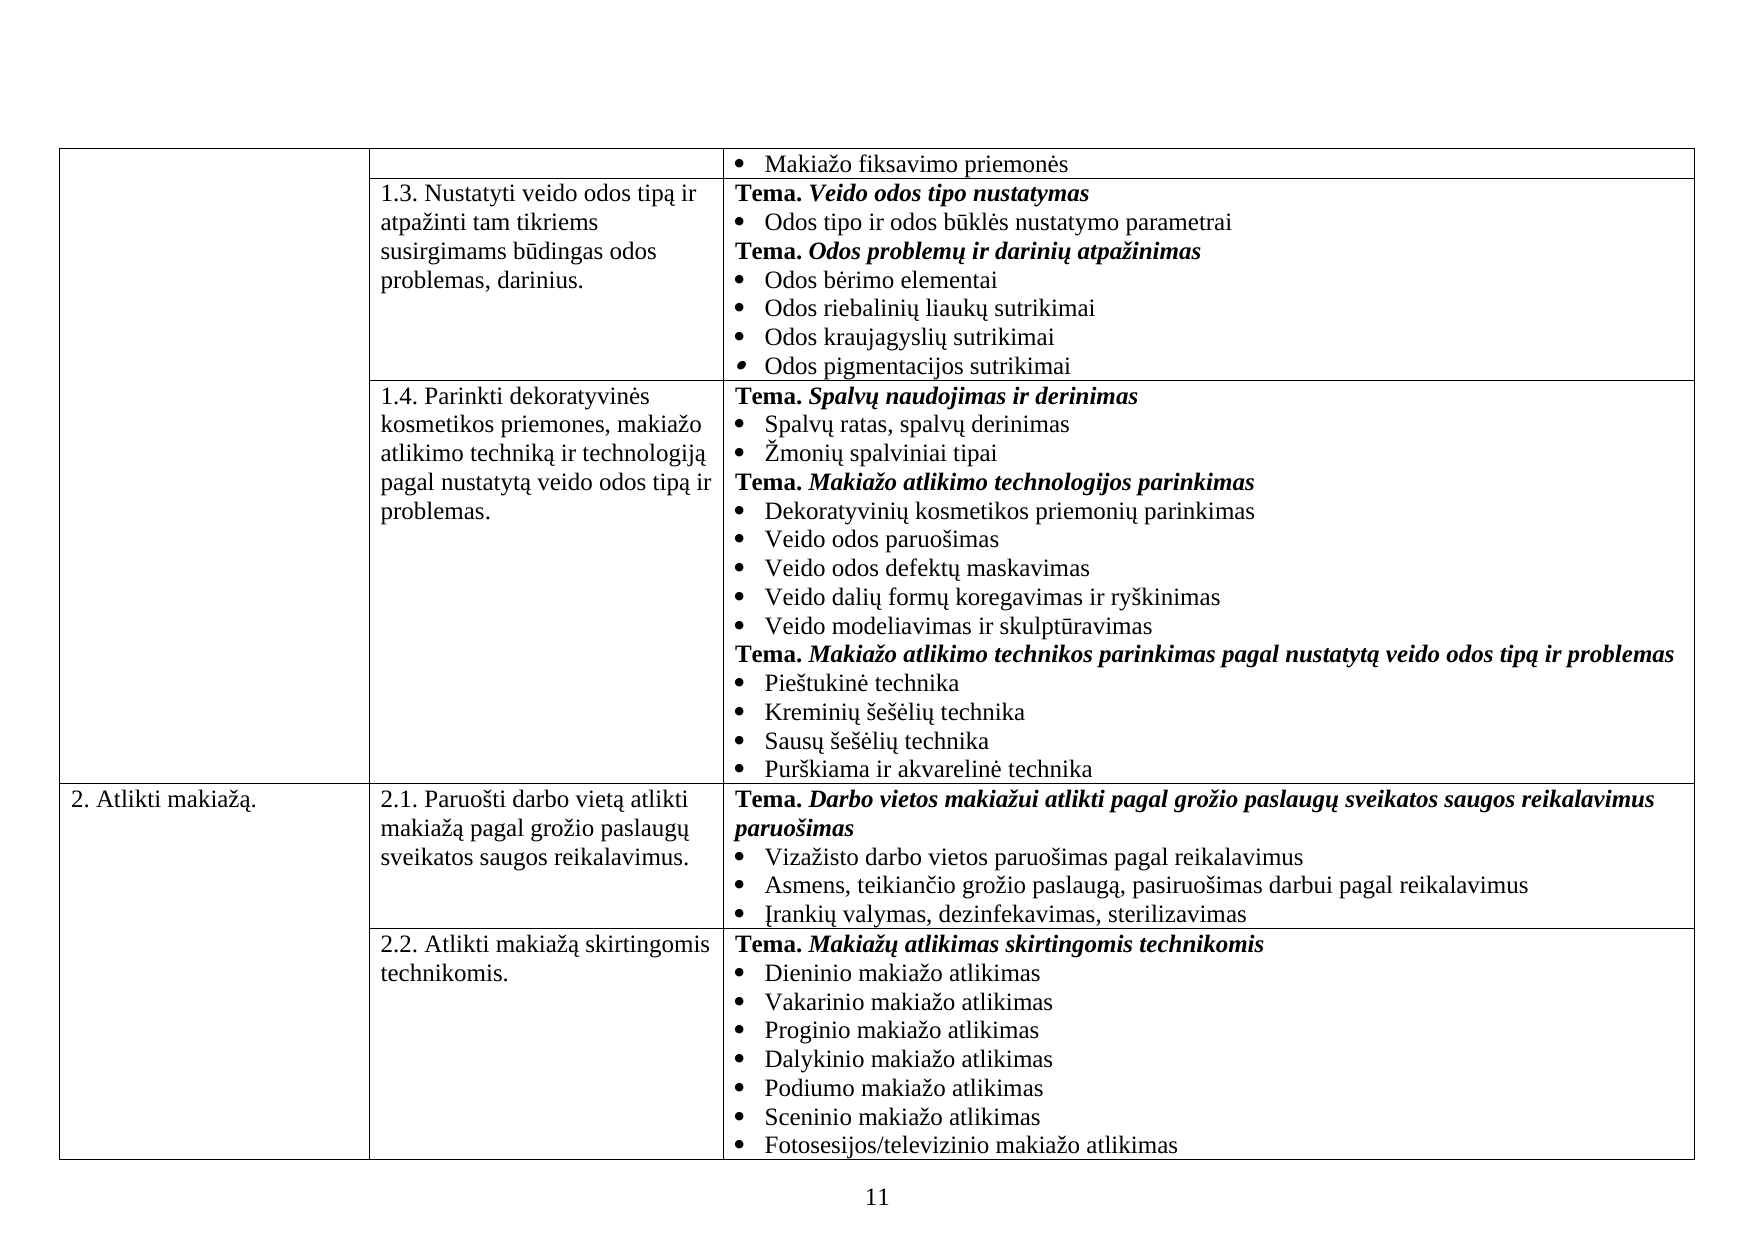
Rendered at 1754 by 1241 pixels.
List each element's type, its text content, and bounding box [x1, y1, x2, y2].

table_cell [724, 149, 1694, 177]
table_cell Tema. Veido odos tipo nustatymas Odos tipo ir odos būklės nustatymo parametrai Tema. Odos problemų ir darinių atpažinimas Odos bėrimo elementai Odos riebalinių liaukų sutrikimai Odos kraujagyslių sutrikimai Odos pigmentacijos sutrikimai [724, 179, 1694, 380]
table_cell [370, 149, 723, 177]
table_cell Tema. Darbo vietos makiažui atlikti pagal grožio paslaugų sveikatos saugos reikalavimus paruošimas Vizažisto darbo vietos paruošimas pagal reikalavimus Asmens, teikiančio grožio paslaugą, pasiruošimas darbui pagal reikalavimus Įrankių valymas, dezinfekavimas, sterilizavimas [724, 784, 1694, 928]
table_cell Tema. Spalvų naudojimas ir derinimas Spalvų ratas, spalvų derinimas Žmonių spalviniai tipai Tema. Makiažo atlikimo technologijos parinkimas Dekoratyvinių kosmetikos priemonių parinkimas Veido odos paruošimas Veido odos defektų maskavimas Veido dalių formų koregavimas ir ryškinimas Veido modeliavimas ir skulptūravimas Tema. Makiažo atlikimo technikos parinkimas pagal nustatytą veido odos tipą ir problemas Pieštukinė technika Kreminių šešėlių technika Sausų šešėlių technika Purškiama ir akvarelinė technika [724, 381, 1694, 783]
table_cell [370, 929, 723, 1159]
table_cell 2.1. Paruošti darbo vietą atlikti makiažą pagal grožio paslaugų sveikatos saugos reikalavimus. [370, 784, 723, 928]
table_cell 2. Atlikti makiažą. [60, 784, 369, 1159]
table_cell 1.3. Nustatyti veido odos tipą ir atpažinti tam tikriems susirgimams būdingas odos problemas, darinius. [370, 179, 723, 380]
table_cell 1.4. Parinkti dekoratyvinės kosmetikos priemones, makiažo atlikimo techniką ir technologiją pagal nustatytą veido odos tipą ir problemas. [370, 381, 723, 783]
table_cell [724, 929, 1694, 1159]
